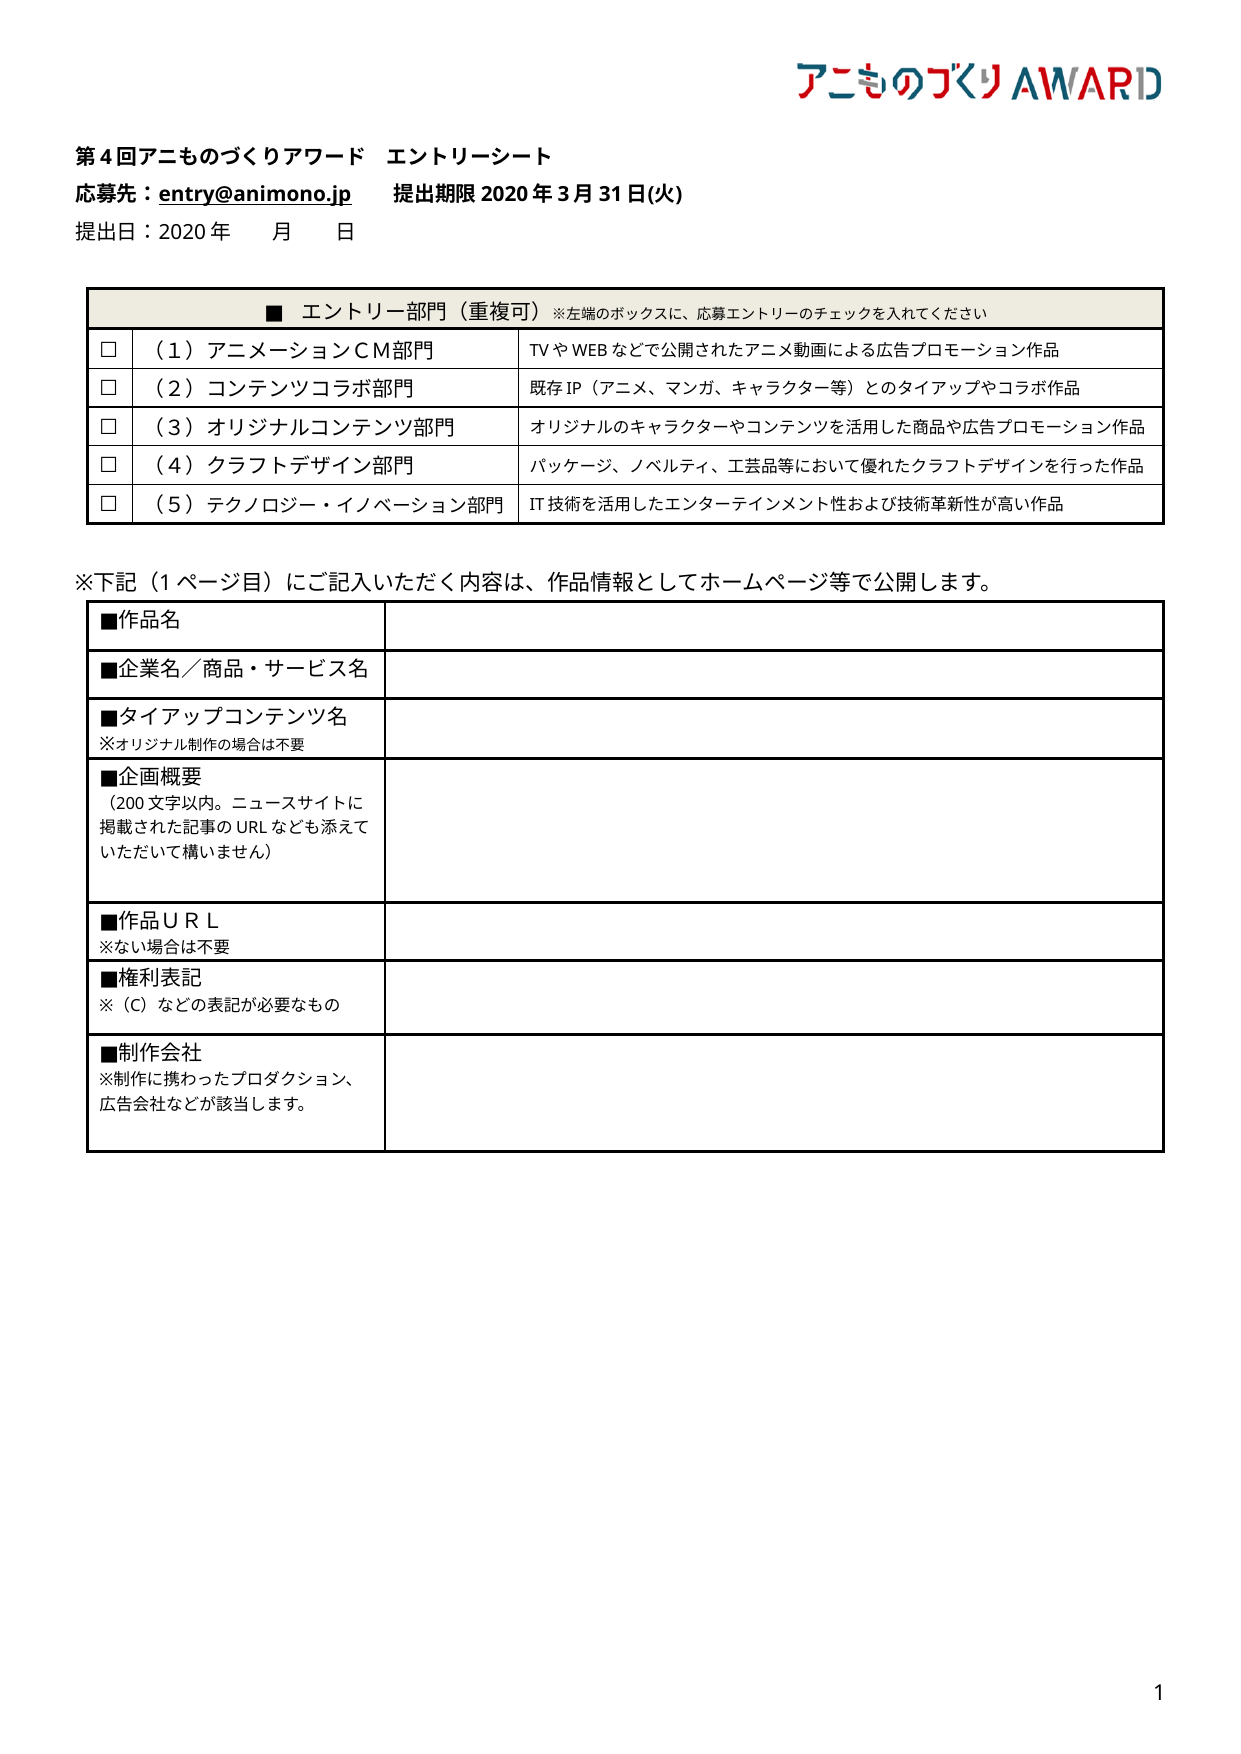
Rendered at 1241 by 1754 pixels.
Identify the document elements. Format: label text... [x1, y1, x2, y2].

table_cell TVやWEBなどで公開されたアニメ動画による広告プロモーション作品 [519, 330, 1162, 368]
table_cell （４）クラフトデザイン部門 [133, 446, 518, 483]
table_cell [386, 904, 1162, 958]
table_cell ■制作会社 ※制作に携わったプロダクション、広告会社などが該当します。 [89, 1036, 384, 1150]
table_cell [386, 700, 1162, 757]
table_cell （１）アニメーションＣＭ部門 [133, 330, 518, 368]
table_cell パッケージ、ノベルティ、工芸品等において優れたクラフトデザインを行った作品 [519, 446, 1162, 483]
picture [791, 54, 1165, 101]
table_cell [386, 1036, 1162, 1150]
table_header エントリー部門（重複可）※左端のボックスに、応募エントリーのチェックを入れてください [89, 290, 1162, 327]
table_cell [386, 652, 1162, 697]
text 提出日：2020年 月 日 [75, 212, 1165, 249]
table_cell ■作品ＵＲＬ ※ない場合は不要 [89, 904, 384, 958]
table_cell ■タイアップコンテンツ名 ※オリジナル制作の場合は不要 [89, 700, 384, 757]
table_cell （２）コンテンツコラボ部門 [133, 369, 518, 406]
text ※下記（1ページ目）にご記入いただく内容は、作品情報としてホームページ等で公開します。 [75, 563, 1165, 600]
table_cell ■権利表記 ※（C）などの表記が必要なもの [89, 962, 384, 1033]
table_cell ■企画概要 （200文字以内。ニュースサイトに掲載された記事のURLなども添えていただいて構いません） [89, 760, 384, 901]
table_cell 既存IP（アニメ、マンガ、キャラクター等）とのタイアップやコラボ作品 [519, 369, 1162, 406]
table_cell オリジナルのキャラクターやコンテンツを活用した商品や広告プロモーション作品 [519, 408, 1162, 445]
table_cell [89, 330, 132, 368]
text 応募先：entry@animono.jp 提出期限2020年3月31日(火) [75, 174, 1165, 212]
table_cell ■企業名／商品・サービス名 [89, 652, 384, 697]
table_cell （３）オリジナルコンテンツ部門 [133, 408, 518, 445]
text 第4回アニものづくりアワード エントリーシート [75, 137, 1165, 174]
table_header ■作品名 [89, 603, 384, 649]
table_cell [386, 962, 1162, 1033]
table_header [386, 603, 1162, 649]
table_cell [386, 760, 1162, 901]
table_cell （５）テクノロジー・イノベーション部門 [133, 485, 518, 522]
table_cell IT技術を活用したエンターテインメント性および技術革新性が高い作品 [519, 485, 1162, 522]
